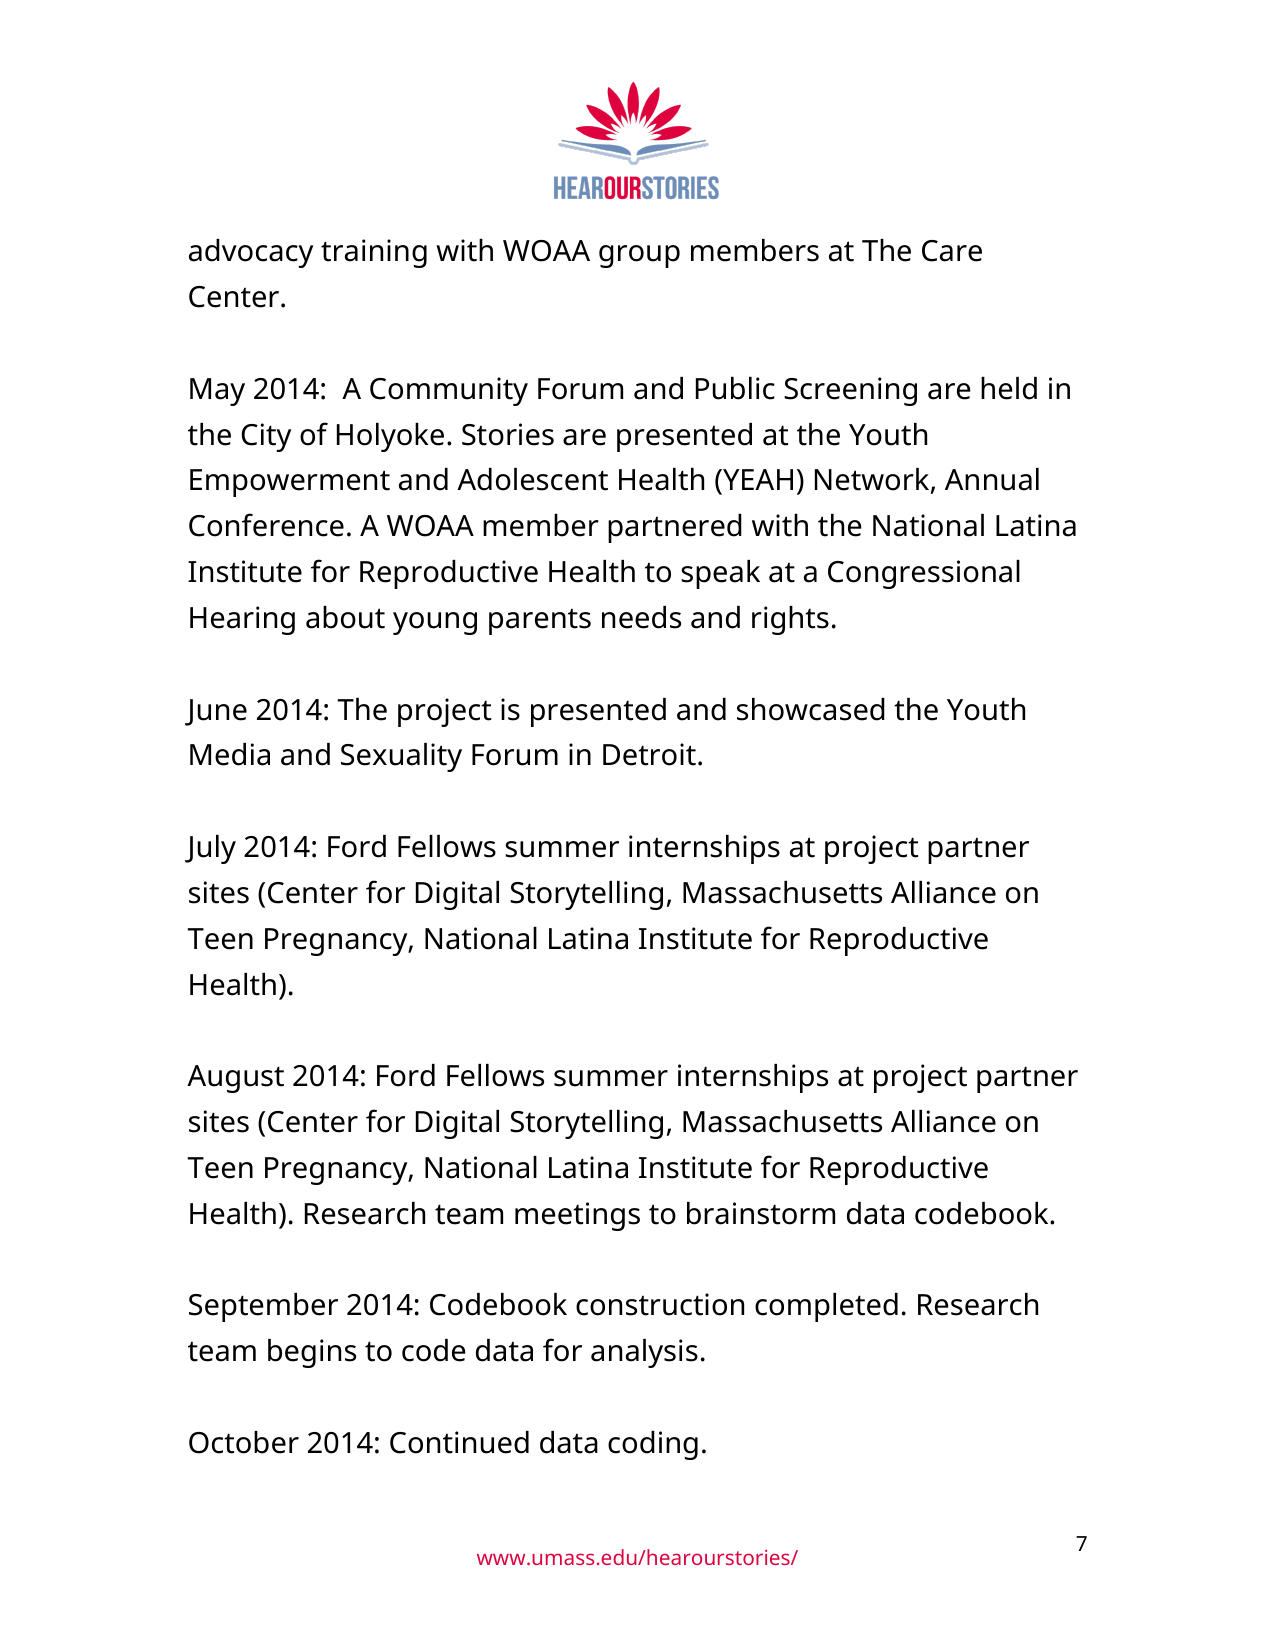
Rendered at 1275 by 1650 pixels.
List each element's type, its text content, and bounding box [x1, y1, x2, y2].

text May 2014: A Community Forum and Public Screening are held in the City of Holyoke. Stories are presented at the Youth Empowerment and Adolescent Health (YEAH) Network, Annual Conference. A WOAA member partnered with the National Latina Institute for Reproductive Health to speak at a Congressional Hearing about young parents needs and rights. [187, 362, 1087, 637]
text October 2014: Continued data coding. [187, 1417, 1087, 1462]
text September 2014: Codebook construction completed. Research team begins to code data for analysis. [187, 1279, 1087, 1371]
text June 2014: The project is presented and showcased the Youth Media and Sexuality Forum in Detroit. [187, 683, 1087, 775]
picture [549, 75, 726, 218]
text July 2014: Ford Fellows summer internships at project partner sites (Center for Digital Storytelling, Massachusetts Alliance on Teen Pregnancy, National Latina Institute for Reproductive Health). [187, 821, 1087, 1004]
text August 2014: Ford Fellows summer internships at project partner sites (Center for Digital Storytelling, Massachusetts Alliance on Teen Pregnancy, National Latina Institute for Reproductive Health). Research team meetings to brainstorm data codebook. [187, 1050, 1087, 1233]
